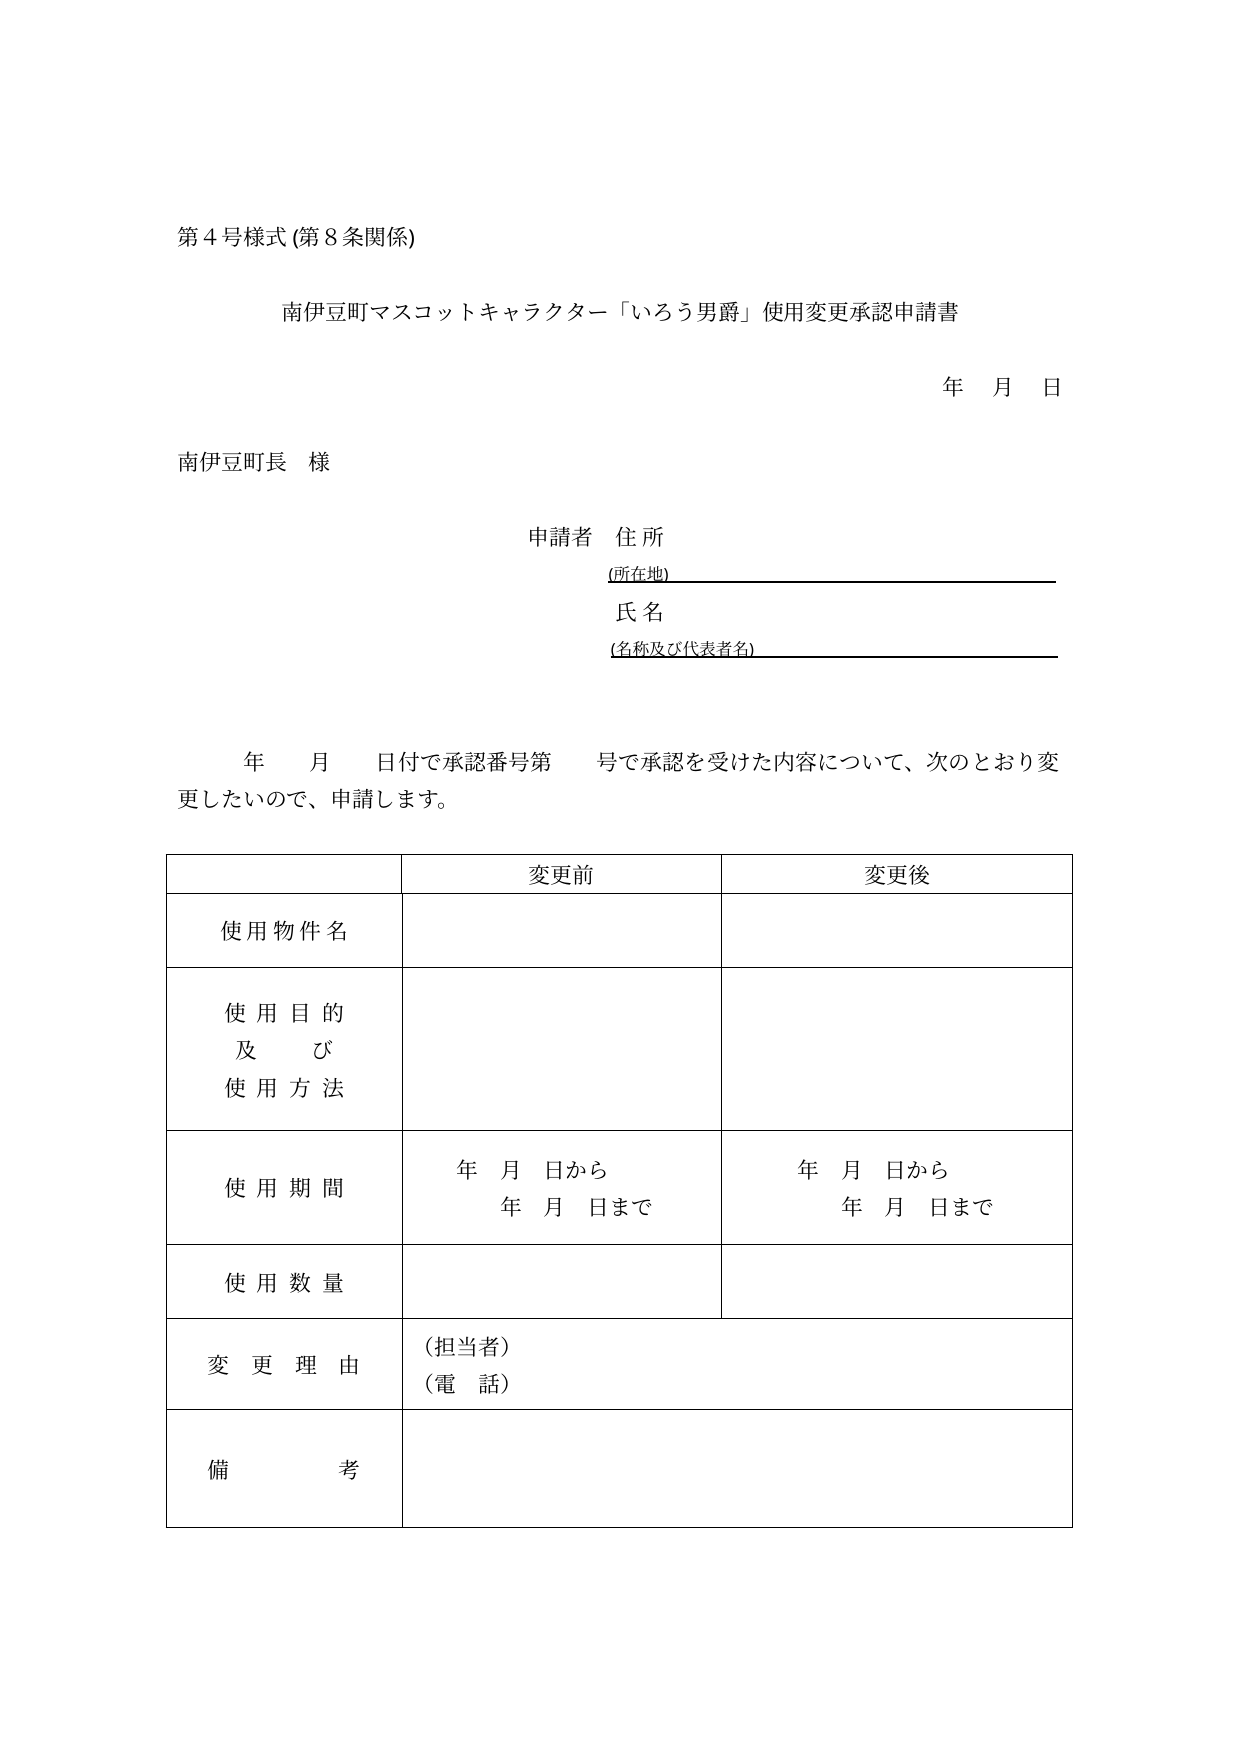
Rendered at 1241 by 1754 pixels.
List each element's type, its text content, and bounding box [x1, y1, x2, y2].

table_cell [403, 1245, 721, 1318]
text 第４号様式 (第８条関係) [177, 217, 1063, 254]
table_cell （担当者） （電 話） [403, 1319, 1072, 1409]
table_cell 使用数量 [167, 1245, 402, 1318]
text (所在地) [177, 554, 1063, 592]
text 氏 名 [177, 592, 1063, 629]
table_cell 年 月 日から 年 月 日まで [403, 1131, 721, 1244]
table_header 変更後 [722, 855, 1072, 893]
table_cell 年 月 日から 年 月 日まで [722, 1131, 1072, 1244]
table_cell [403, 1410, 1072, 1527]
table_header [167, 855, 401, 893]
table_cell 変 更 理 由 [167, 1319, 402, 1409]
table_cell 使用期間 [167, 1131, 402, 1244]
text 年 月 日付で承認番号第 号で承認を受けた内容について、次のとおり変更したいので、申請します。 [177, 742, 1063, 817]
table_header 変更前 [402, 855, 721, 893]
table_cell 備 考 [167, 1410, 402, 1527]
text 南伊豆町マスコットキャラクター「いろう男爵」使用変更承認申請書 [177, 292, 1063, 329]
text (名称及び代表者名) [177, 629, 1063, 667]
table_cell 使用目的 及び 使用方法 [167, 968, 402, 1130]
table_cell 使用物件名 [167, 894, 402, 967]
table_cell [722, 968, 1072, 1130]
table_cell [722, 894, 1072, 967]
table_cell [722, 1245, 1072, 1318]
text 南伊豆町長 様 [177, 442, 1063, 479]
text 申請者 住 所 [177, 517, 1063, 554]
text 年 月 日 [177, 367, 1063, 404]
table_cell [403, 968, 721, 1130]
table_cell [403, 894, 721, 967]
